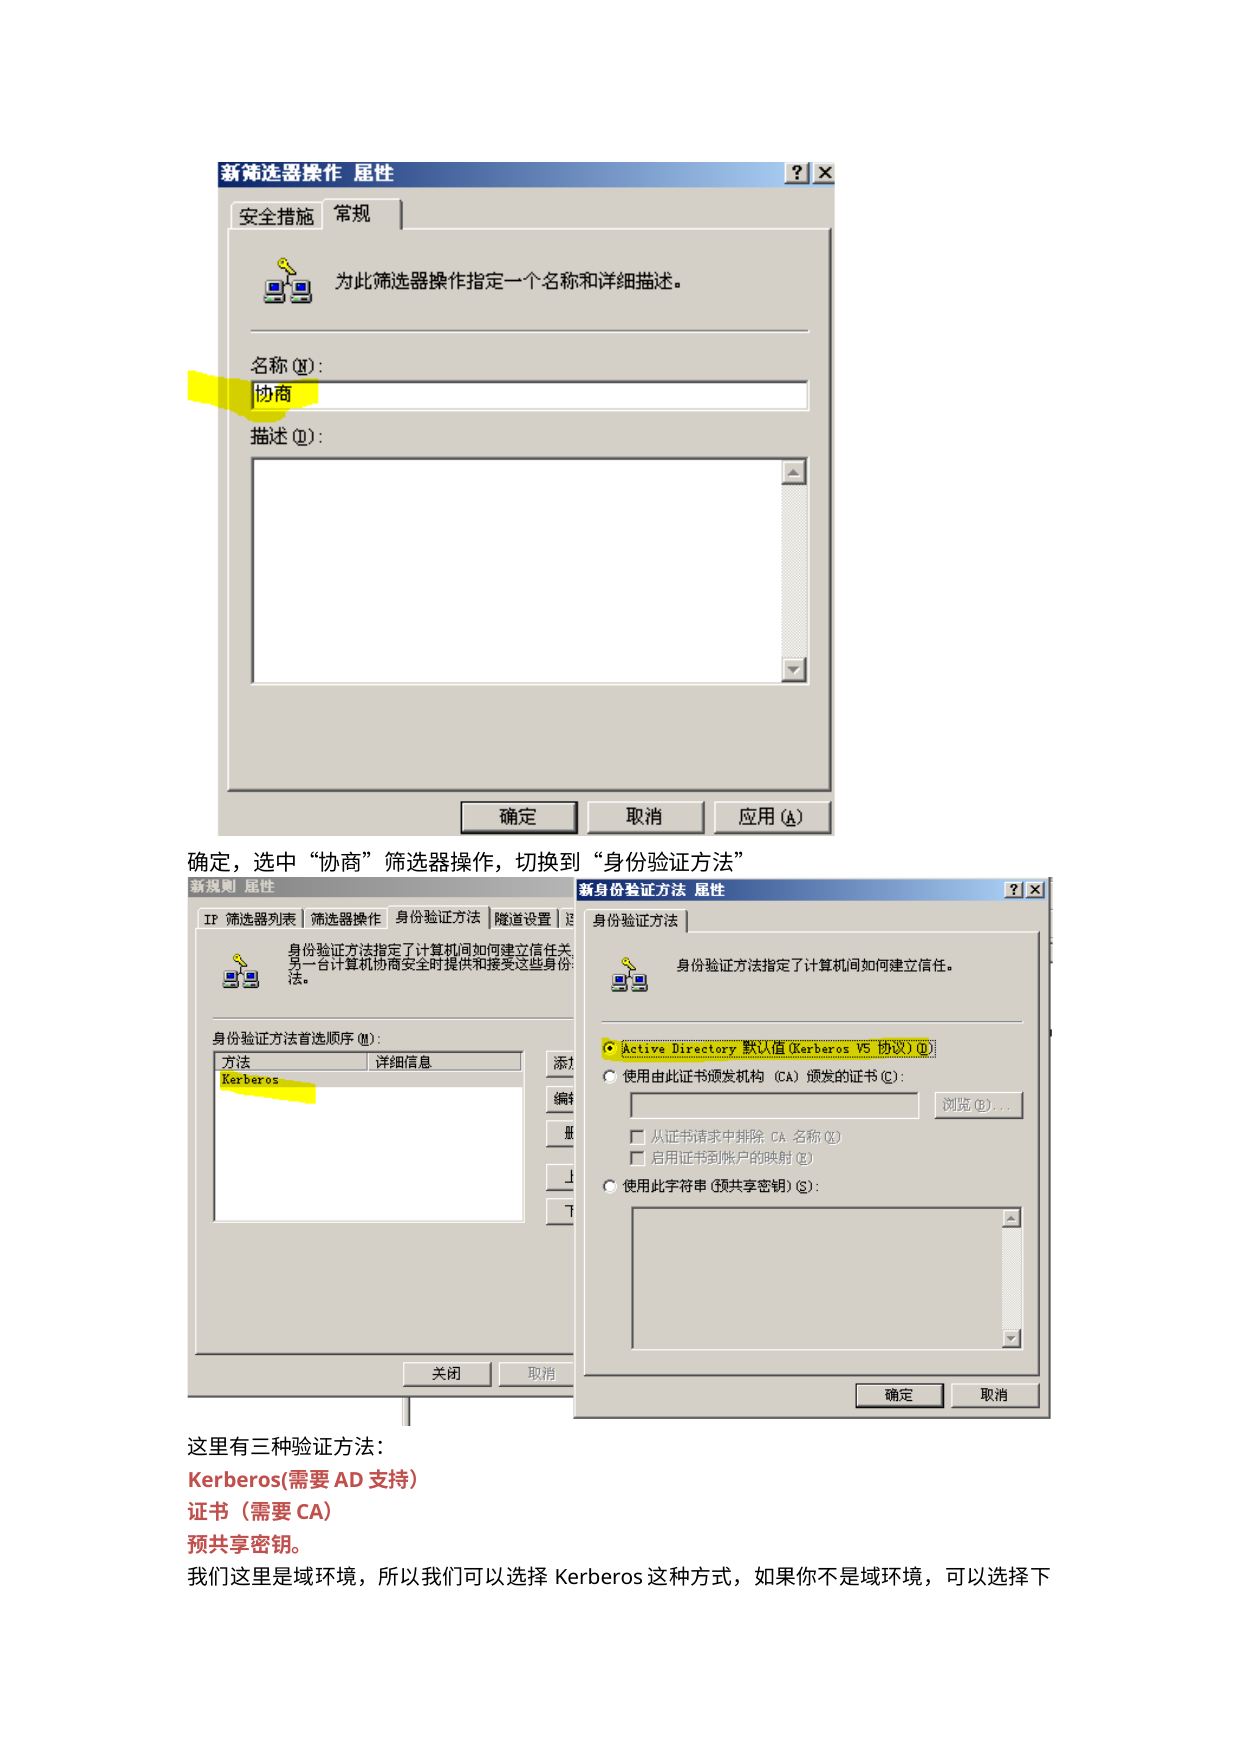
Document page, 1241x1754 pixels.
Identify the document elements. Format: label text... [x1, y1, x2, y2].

picture [187, 162, 835, 836]
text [187, 1429, 1053, 1592]
text 确定，选中“协商”筛选器操作，切换到“身份验证方法” [187, 844, 1053, 877]
picture [187, 877, 1053, 1426]
